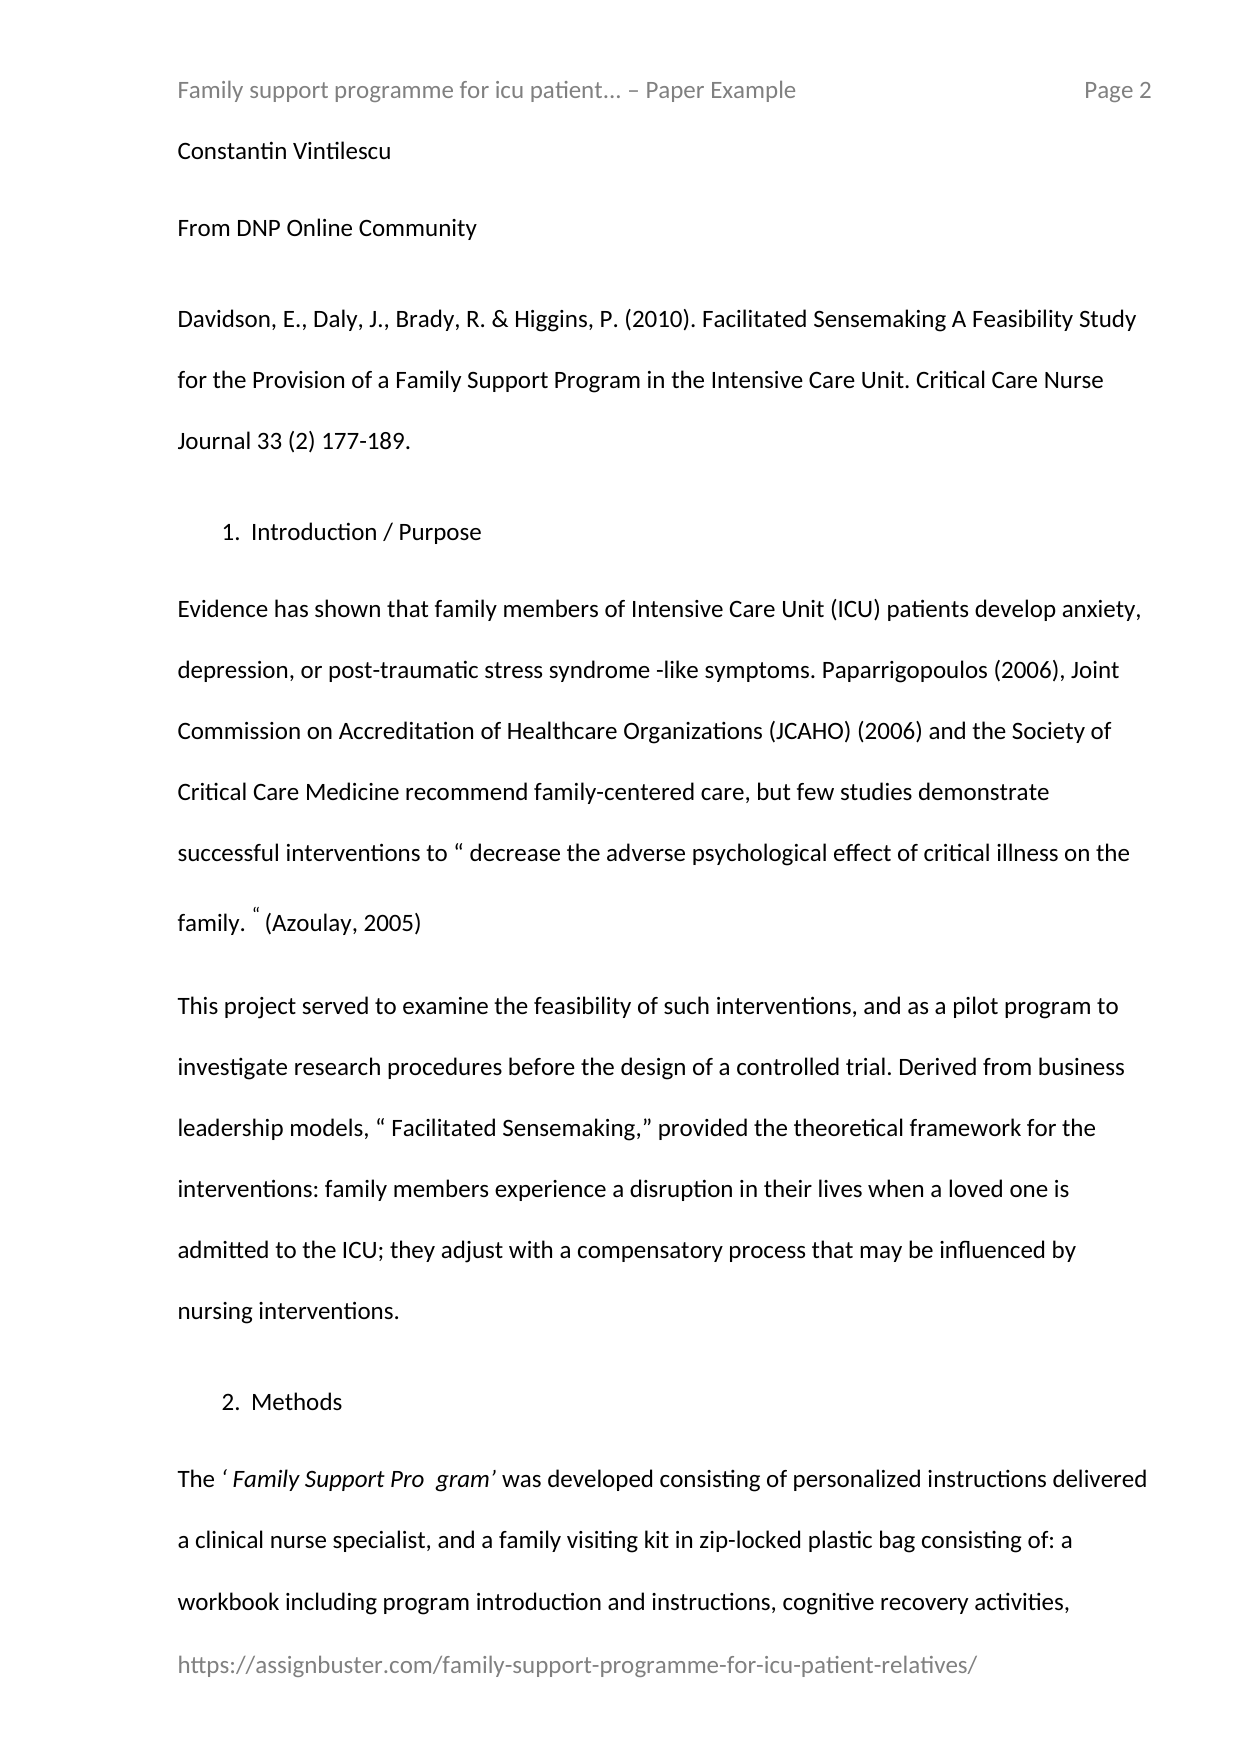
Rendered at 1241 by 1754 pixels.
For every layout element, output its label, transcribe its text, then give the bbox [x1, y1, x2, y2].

text Davidson, E., Daly, J., Brady, R. & Higgins, P. (2010). Facilitated Sensemaking A Feasibility Study for the Provision of a Family Support Program in the Intensive Care Unit. Critical Care Nurse Journal 33 (2) 177-189. [177, 303, 1152, 456]
text Evidence has shown that family members of Intensive Care Unit (ICU) patients develop anxiety, depression, or post-traumatic stress syndrome -like symptoms. Paparrigopoulos (2006), Joint Commission on Accreditation of Healthcare Organizations (JCAHO) (2006) and the Society of Critical Care Medicine recommend family-centered care, but few studies demonstrate successful interventions to “ decrease the adverse psychological effect of critical illness on the family. “ (Azoulay, 2005) [177, 593, 1152, 938]
text From DNP Online Community [177, 212, 1152, 243]
list Methods [221, 1386, 1152, 1416]
text Constantin Vintilescu [177, 135, 1152, 165]
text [177, 1464, 1152, 1616]
text This project served to examine the feasibility of such interventions, and as a pilot program to investigate research procedures before the design of a controlled trial. Derived from business leadership models, “ Facilitated Sensemaking,” provided the theoretical framework for the interventions: family members experience a disruption in their lives when a loved one is admitted to the ICU; they adjust with a compensatory process that may be influenced by nursing interventions. [177, 990, 1152, 1326]
list Introduction / Purpose [221, 516, 1152, 546]
